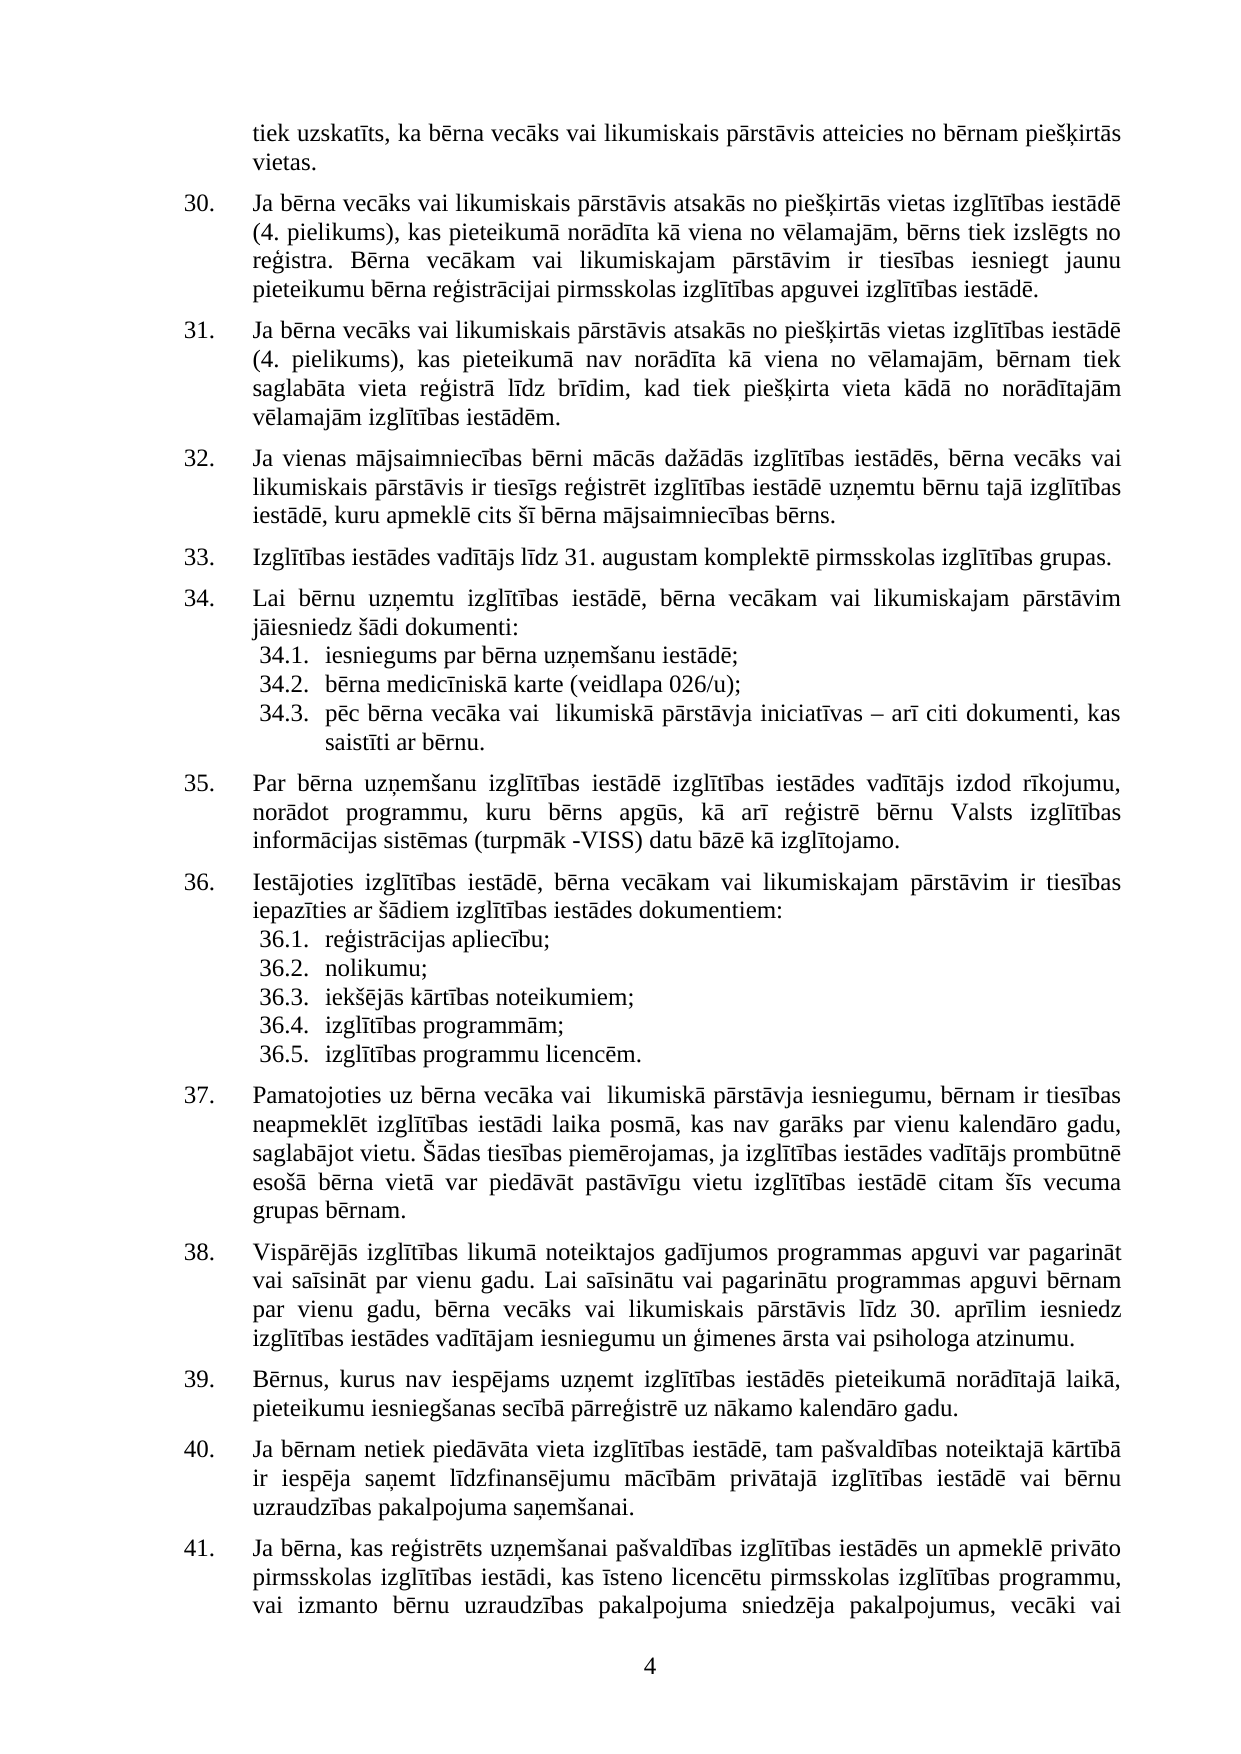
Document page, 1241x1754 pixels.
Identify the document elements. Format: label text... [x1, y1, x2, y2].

list Lai bērnu uzņemtu izglītības iestādē, bērna vecākam vai likumiskajam pārstāvim jāiesniedz šādi dokumenti: [215, 583, 1122, 641]
list Ja vienas mājsaimniecības bērni mācās dažādās izglītības iestādēs, bērna vecāks vai likumiskais pārstāvis ir tiesīgs reģistrēt izglītības iestādē uzņemtu bērnu tajā izglītības iestādē, kuru apmeklē cits šī bērna mājsaimniecības bērns. [215, 443, 1122, 529]
list Ja bērnam netiek piedāvāta vieta izglītības iestādē, tam pašvaldības noteiktajā kārtībā ir iespēja saņemt līdzfinansējumu mācībām privātajā izglītības iestādē vai bērnu uzraudzības pakalpojuma saņemšanai. [215, 1434, 1122, 1521]
list Pamatojoties uz bērna vecāka vai likumiskā pārstāvja iesniegumu, bērnam ir tiesības neapmeklēt izglītības iestādi laika posmā, kas nav garāks par vienu kalendāro gadu, saglabājot vietu. Šādas tiesības piemērojamas, ja izglītības iestādes vadītājs prombūtnē esošā bērna vietā var piedāvāt pastāvīgu vietu izglītības iestādē citam šīs vecuma grupas bērnam. [215, 1081, 1122, 1224]
list Izglītības iestādes vadītājs līdz 31. augustam komplektē pirmsskolas izglītības grupas. [215, 542, 1122, 571]
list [215, 1533, 1122, 1619]
list reģistrācijas apliecību; [309, 924, 1122, 953]
list nolikumu; [309, 953, 1122, 982]
list izglītības programmām; [309, 1011, 1122, 1039]
list iekšējās kārtības noteikumiem; [309, 982, 1122, 1011]
list izglītības programmu licencēm. [309, 1039, 1122, 1068]
list Vispārējās izglītības likumā noteiktajos gadījumos programmas apguvi var pagarināt vai saīsināt par vienu gadu. Lai saīsinātu vai pagarinātu programmas apguvi bērnam par vienu gadu, bērna vecāks vai likumiskais pārstāvis līdz 30. aprīlim iesniedz izglītības iestādes vadītājam iesniegumu un ģimenes ārsta vai psihologa atzinumu. [215, 1237, 1122, 1352]
list Ja bērna vecāks vai likumiskais pārstāvis atsakās no piešķirtās vietas izglītības iestādē (4. pielikums), kas pieteikumā nav norādīta kā viena no vēlamajām, bērnam tiek saglabāta vieta reģistrā līdz brīdim, kad tiek piešķirta vieta kādā no norādītajām vēlamajām izglītības iestādēm. [215, 316, 1122, 431]
list Iestājoties izglītības iestādē, bērna vecākam vai likumiskajam pārstāvim ir tiesības iepazīties ar šādiem izglītības iestādes dokumentiem: [215, 867, 1122, 924]
list Par bērna uzņemšanu izglītības iestādē izglītības iestādes vadītājs izdod rīkojumu, norādot programmu, kuru bērns apgūs, kā arī reģistrē bērnu Valsts izglītības informācijas sistēmas (turpmāk -VISS) datu bāzē kā izglītojamo. [215, 768, 1122, 854]
list Bērnus, kurus nav iespējams uzņemt izglītības iestādēs pieteikumā norādītajā laikā, pieteikumu iesniegšanas secībā pārreģistrē uz nākamo kalendāro gadu. [215, 1364, 1122, 1422]
list iesniegums par bērna uzņemšanu iestādē; [309, 641, 1122, 669]
list bērna medicīniskā karte (veidlapa 026/u); [309, 669, 1122, 698]
list pēc bērna vecāka vai likumiskā pārstāvja iniciatīvas – arī citi dokumenti, kas saistīti ar bērnu. [309, 698, 1122, 756]
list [215, 118, 1122, 176]
list Ja bērna vecāks vai likumiskais pārstāvis atsakās no piešķirtās vietas izglītības iestādē (4. pielikums), kas pieteikumā norādīta kā viena no vēlamajām, bērns tiek izslēgts no reģistra. Bērna vecākam vai likumiskajam pārstāvim ir tiesības iesniegt jaunu pieteikumu bērna reģistrācijai pirmsskolas izglītības apguvei izglītības iestādē. [215, 188, 1122, 303]
